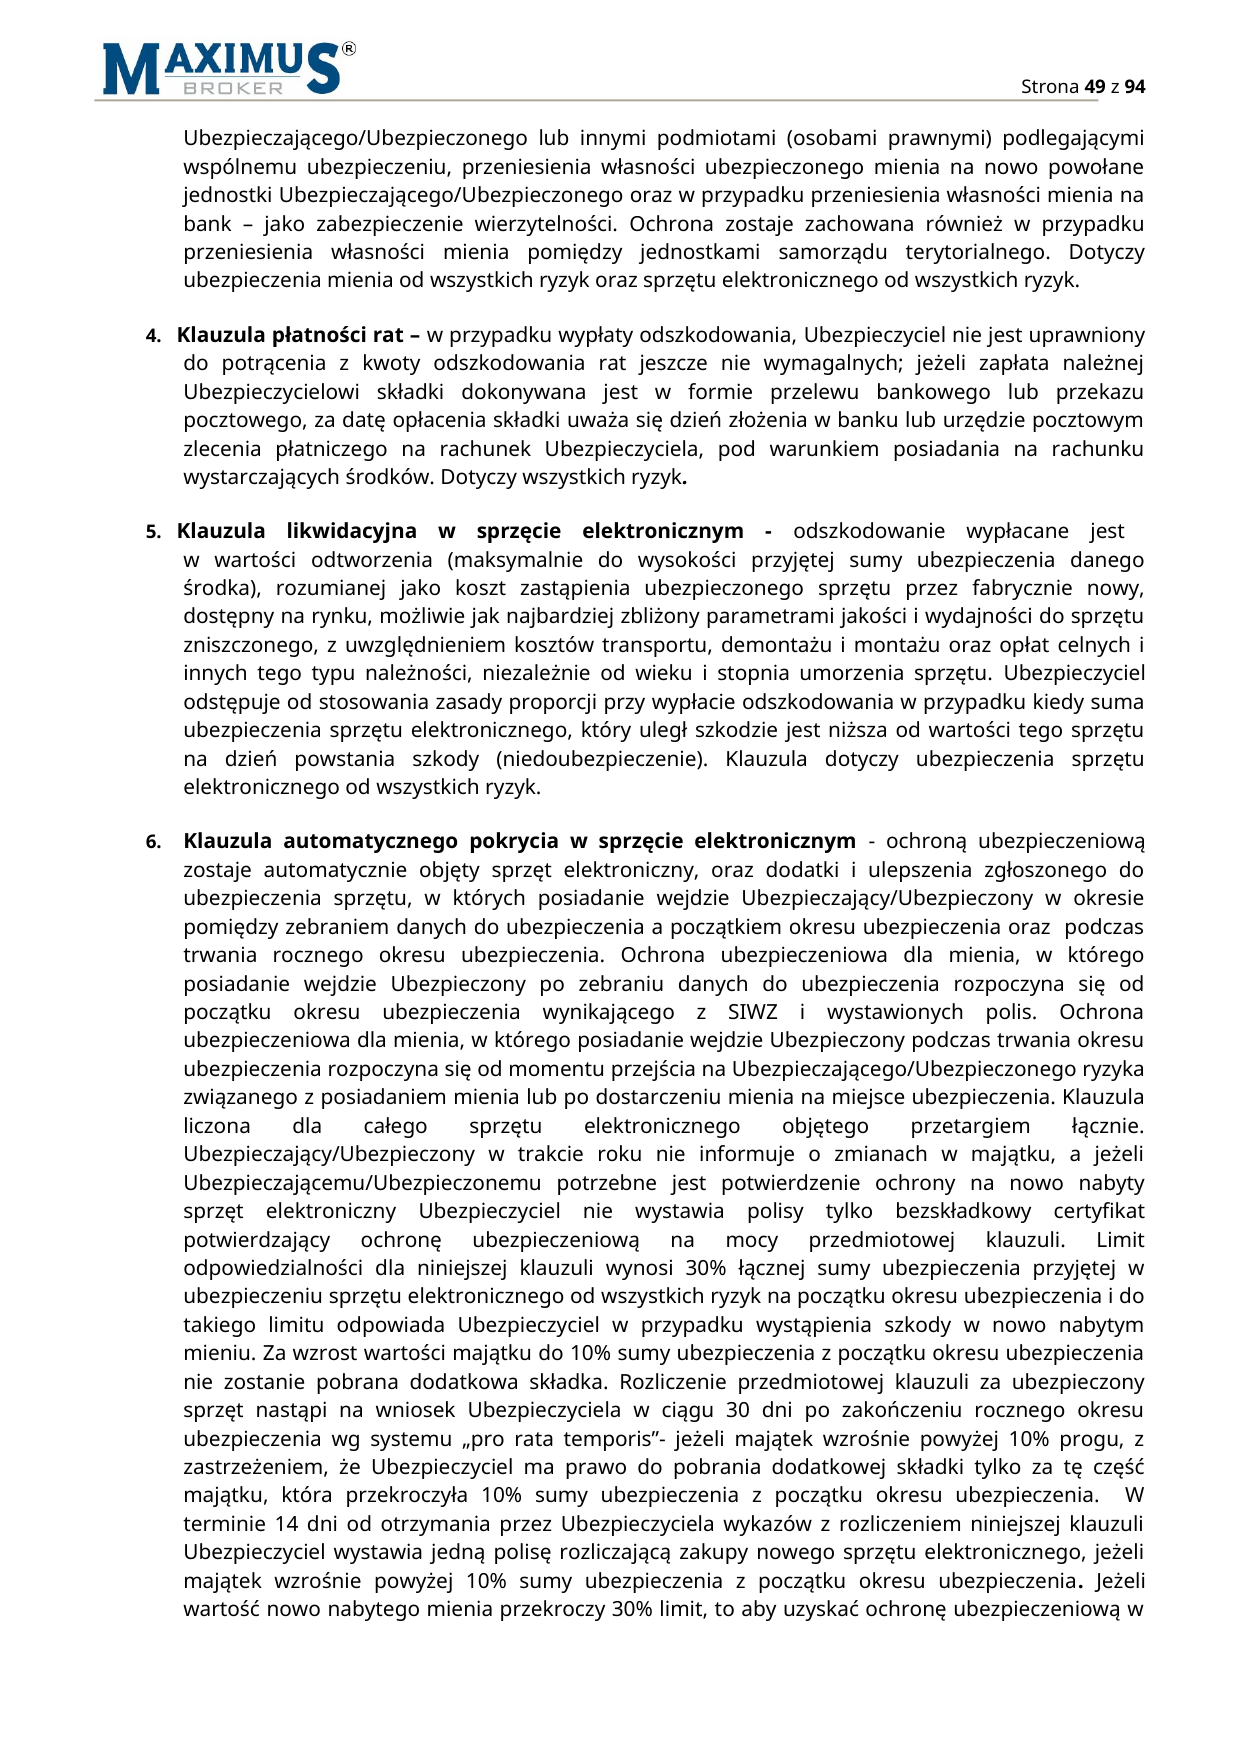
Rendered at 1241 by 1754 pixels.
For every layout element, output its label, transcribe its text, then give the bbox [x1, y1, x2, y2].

picture [97, 37, 362, 99]
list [146, 123, 1146, 294]
list Klauzula likwidacyjna w sprzęcie elektronicznym - odszkodowanie wypłacane jest w wartości odtworzenia (maksymalnie do wysokości przyjętej sumy ubezpieczenia danego środka), rozumianej jako koszt zastąpienia ubezpieczonego sprzętu przez fabrycznie nowy, dostępny na rynku, możliwie jak najbardziej zbliżony parametrami jakości i wydajności do sprzętu zniszczonego, z uwzględnieniem kosztów transportu, demontażu i montażu oraz opłat celnych i innych tego typu należności, niezależnie od wieku i stopnia umorzenia sprzętu. Ubezpieczyciel odstępuje od stosowania zasady proporcji przy wypłacie odszkodowania w przypadku kiedy suma ubezpieczenia sprzętu elektronicznego, który uległ szkodzie jest niższa od wartości tego sprzętu na dzień powstania szkody (niedoubezpieczenie). Klauzula dotyczy ubezpieczenia sprzętu elektronicznego od wszystkich ryzyk. [146, 516, 1146, 801]
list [146, 827, 1146, 1623]
list Klauzula płatności rat – w przypadku wypłaty odszkodowania, Ubezpieczyciel nie jest uprawniony do potrącenia z kwoty odszkodowania rat jeszcze nie wymagalnych; jeżeli zapłata należnej Ubezpieczycielowi składki dokonywana jest w formie przelewu bankowego lub przekazu pocztowego, za datę opłacenia składki uważa się dzień złożenia w banku lub urzędzie pocztowym zlecenia płatniczego na rachunek Ubezpieczyciela, pod warunkiem posiadania na rachunku wystarczających środków. Dotyczy wszystkich ryzyk. [146, 320, 1146, 491]
